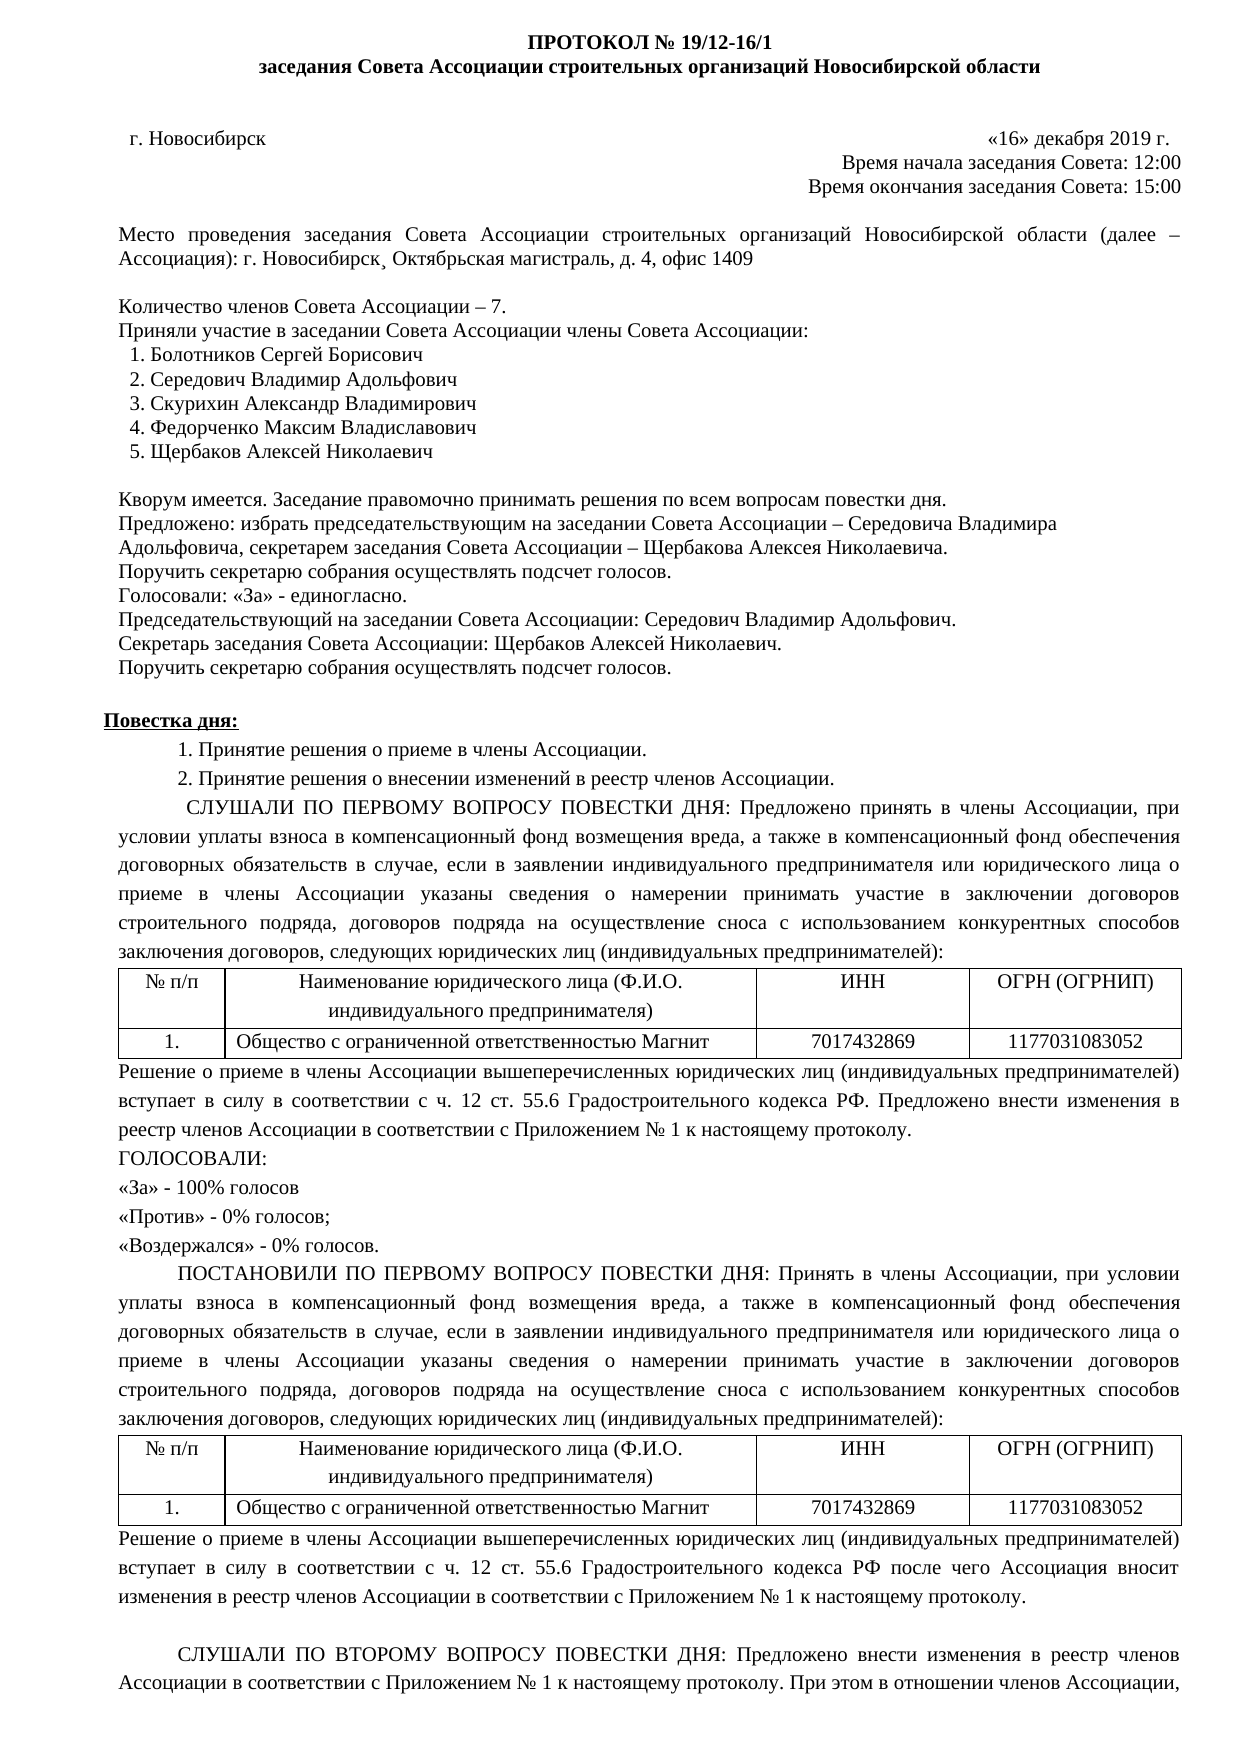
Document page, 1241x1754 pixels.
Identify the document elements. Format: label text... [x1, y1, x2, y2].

text Секретарь заседания Совета Ассоциации: Щербаков Алексей Николаевич. [118, 631, 1181, 655]
text Количество членов Совета Ассоциации – 7. [118, 294, 1181, 318]
table_cell Общество с ограниченной ответственностью Магнит [226, 1495, 756, 1525]
text заседания Совета Ассоциации строительных организаций Новосибирской области [118, 54, 1181, 78]
text Председательствующий на заседании Совета Ассоциации: Середович Владимир Адольфович. [118, 607, 1181, 631]
text Голосовали: «За» - единогласно. [118, 583, 1181, 607]
table_cell 1177031083052 [970, 1029, 1181, 1058]
text ГОЛОСОВАЛИ: [118, 1146, 1181, 1170]
text СЛУШАЛИ ПО ПЕРВОМУ ВОПРОСУ ПОВЕСТКИ ДНЯ: Предложено принять в члены Ассоциации, при условии уплаты взноса в компенсационный фонд возмещения вреда, а также в компенсационный фонд обеспечения договорных обязательств в случае, если в заявлении индивидуального предпринимателя или юридического лица о приеме в члены Ассоциации указаны сведения о намерении принимать участие в заключении договоров строительного подряда, договоров подряда на осуществление сноса с использованием конкурентных способов заключения договоров, следующих юридических лиц (индивидуальных предпринимателей): [118, 795, 1181, 963]
table_cell 1. [119, 1495, 224, 1525]
text Решение о приеме в члены Ассоциации вышеперечисленных юридических лиц (индивидуальных предпринимателей) вступает в силу в соответствии с ч. 12 ст. 55.6 Градостроительного кодекса РФ после чего Ассоциация вносит изменения в реестр членов Ассоциации в соответствии с Приложением № 1 к настоящему протоколу. [118, 1526, 1181, 1608]
text Кворум имеется. Заседание правомочно принимать решения по всем вопросам повестки дня. [118, 487, 1181, 511]
table_header № п/п [119, 969, 224, 1027]
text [118, 1641, 1181, 1694]
table_header ОГРН (ОГРНИП) [970, 1436, 1181, 1494]
table_cell 3. Скурихин Александр Владимирович [118, 391, 1181, 414]
text Решение о приеме в члены Ассоциации вышеперечисленных юридических лиц (индивидуальных предпринимателей) вступает в силу в соответствии с ч. 12 ст. 55.6 Градостроительного кодекса РФ. Предложено внести изменения в реестр членов Ассоциации в соответствии с Приложением № 1 к настоящему протоколу. [118, 1059, 1181, 1141]
table_header ИНН [757, 969, 969, 1027]
text «За» - 100% голосов [118, 1175, 1181, 1199]
table_header 1. Болотников Сергей Борисович [118, 343, 1181, 366]
table_header «16» декабря 2019 г. [650, 126, 1181, 150]
text Поручить секретарю собрания осуществлять подсчет голосов. [118, 559, 1181, 583]
text Приняли участие в заседании Совета Ассоциации члены Совета Ассоциации: [118, 318, 1181, 342]
text Время начала заседания Совета: 12:00 [118, 150, 1181, 174]
table_cell Общество с ограниченной ответственностью Магнит [226, 1029, 756, 1058]
text «Воздержался» - 0% голосов. [118, 1232, 1181, 1257]
text ПРОТОКОЛ № 19/12-16/1 [118, 29, 1181, 54]
table_header г. Новосибирск [118, 126, 650, 150]
list 2. Принятие решения о внесении изменений в реестр членов Ассоциации. [118, 766, 1181, 790]
text Поручить секретарю собрания осуществлять подсчет голосов. [118, 655, 1181, 679]
table_cell 1177031083052 [970, 1495, 1181, 1525]
table_header Наименование юридического лица (Ф.И.О. индивидуального предпринимателя) [226, 1436, 756, 1494]
table_header ОГРН (ОГРНИП) [970, 969, 1181, 1027]
table_cell 7017432869 [757, 1029, 969, 1058]
text ПОСТАНОВИЛИ ПО ПЕРВОМУ ВОПРОСУ ПОВЕСТКИ ДНЯ: Принять в члены Ассоциации, при условии уплаты взноса в компенсационный фонд возмещения вреда, а также в компенсационный фонд обеспечения договорных обязательств в случае, если в заявлении индивидуального предпринимателя или юридического лица о приеме в члены Ассоциации указаны сведения о намерении принимать участие в заключении договоров строительного подряда, договоров подряда на осуществление сноса с использованием конкурентных способов заключения договоров, следующих юридических лиц (индивидуальных предпринимателей): [118, 1261, 1181, 1430]
table_cell 5. Щербаков Алексей Николаевич [118, 439, 1181, 463]
text Время окончания заседания Совета: 15:00 [118, 174, 1181, 198]
table_cell 4. Федорченко Максим Владиславович [118, 415, 1181, 439]
table_cell 7017432869 [757, 1495, 969, 1525]
table_header ИНН [757, 1436, 969, 1494]
text «Против» - 0% голосов; [118, 1204, 1181, 1228]
text Место проведения заседания Совета Ассоциации строительных организаций Новосибирской области (далее – Ассоциация): г. Новосибирск¸ Октябрьская магистраль, д. 4, офис 1409 [118, 222, 1181, 270]
text Предложено: избрать председательствующим на заседании Совета Ассоциации – Середовича Владимира Адольфовича, секретарем заседания Совета Ассоциации – Щербакова Алексея Николаевича. [118, 511, 1181, 559]
table_cell 1. [119, 1029, 224, 1058]
table_header № п/п [119, 1436, 224, 1494]
text Повестка дня: [103, 708, 1181, 732]
table_cell 2. Середович Владимир Адольфович [118, 366, 1181, 391]
list 1. Принятие решения о приеме в члены Ассоциации. [118, 737, 1181, 761]
table_header Наименование юридического лица (Ф.И.О. индивидуального предпринимателя) [226, 969, 756, 1027]
